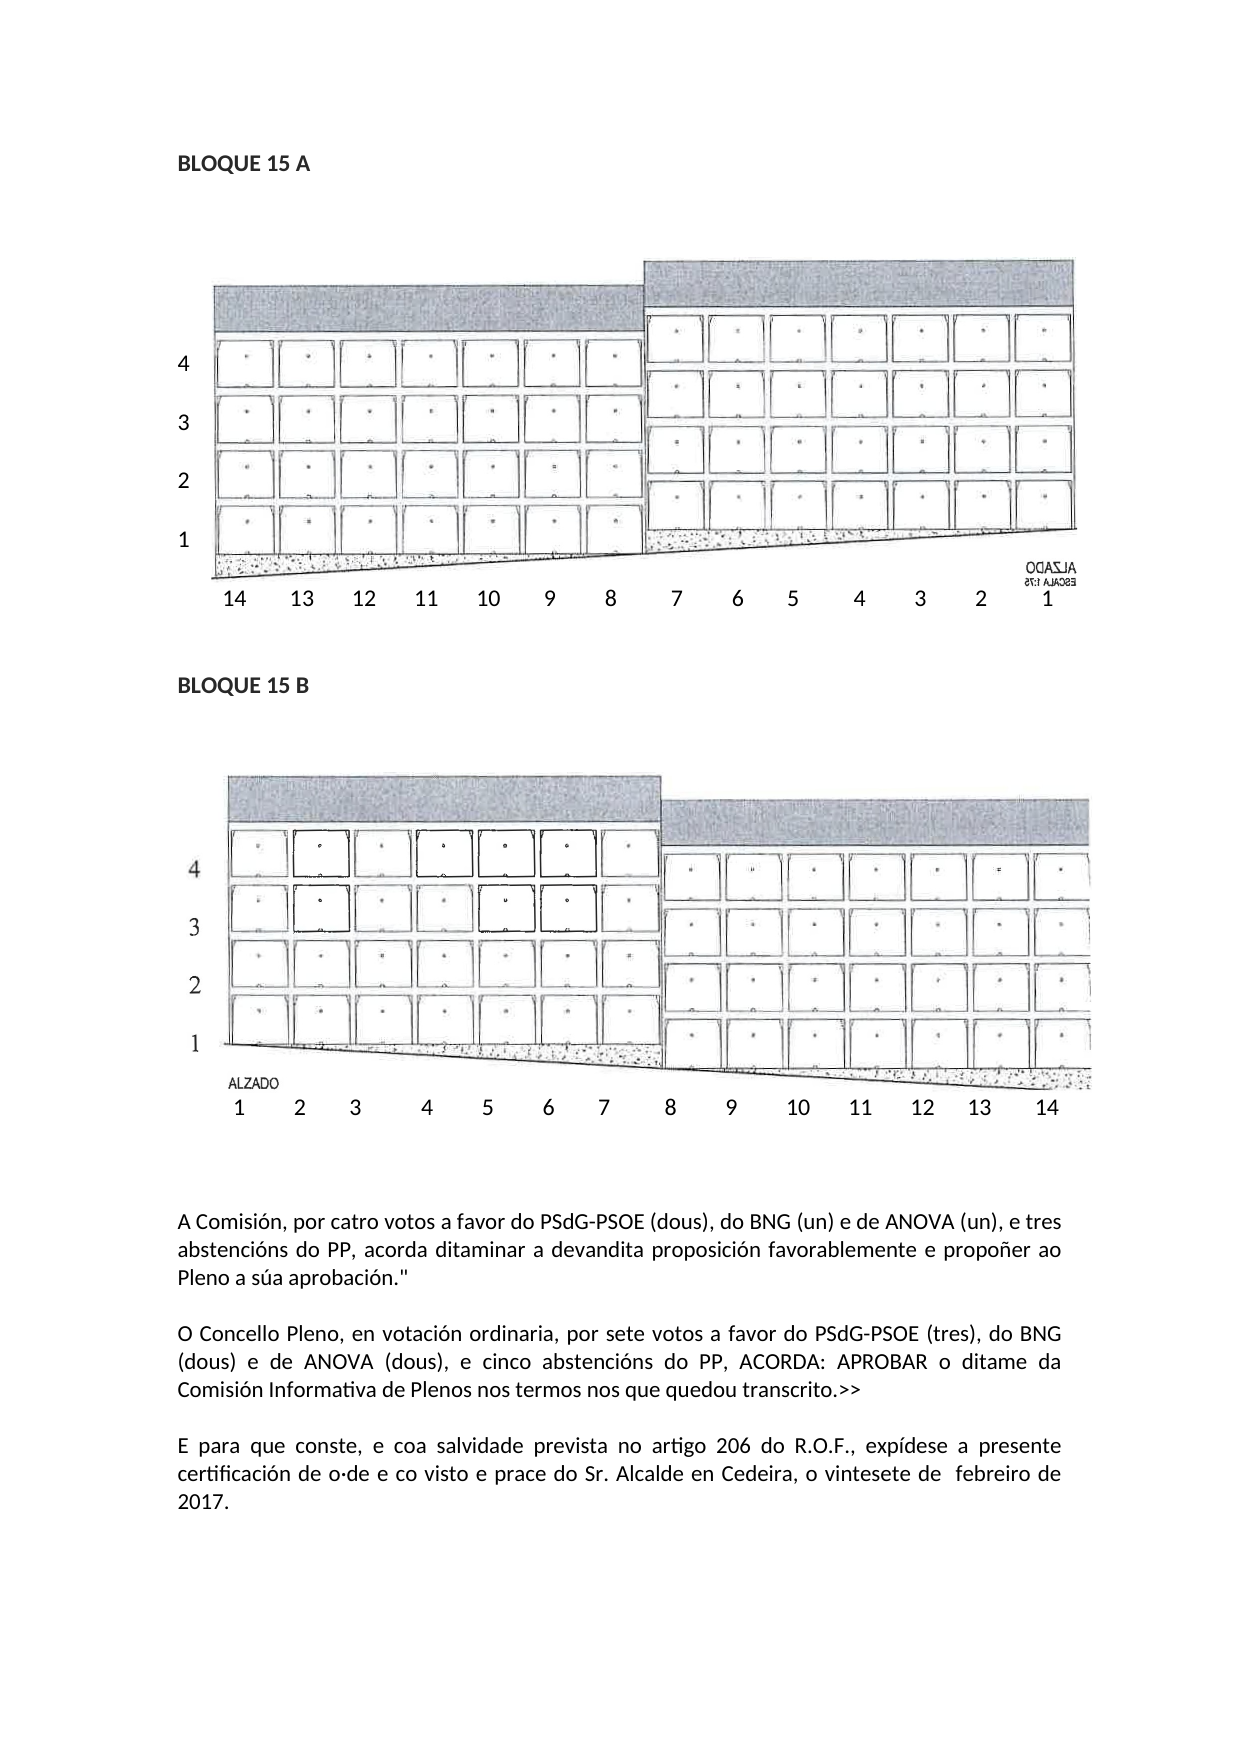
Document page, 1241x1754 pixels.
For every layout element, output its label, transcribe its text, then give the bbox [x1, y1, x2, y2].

text 4 [177, 348, 211, 378]
text 14 13 12 11 10 9 8 7 6 5 4 3 2 1 [177, 583, 1063, 612]
text E para que conste, e coa salvidade prevista no artigo 206 do R.O.F., expídese a presente certificación de o·de e co visto e prace do Sr. Alcalde en Cedeira, o vintesete de febreiro de 2017. [177, 1431, 1063, 1515]
text 1 [177, 524, 211, 553]
text BLOQUE 15 A [177, 148, 1063, 177]
text BLOQUE 15 B [177, 670, 1063, 700]
picture [186, 772, 1093, 1093]
text 3 [177, 407, 211, 436]
picture [211, 257, 1078, 588]
text 2 [177, 466, 211, 495]
text A Comisión, por catro votos a favor do PSdG-PSOE (dous), do BNG (un) e de ANOVA (un), e tres abstencións do PP, acorda ditaminar a devandita proposición favorablemente e propoñer ao Pleno a súa aprobación." [177, 1207, 1063, 1291]
text O Concello Pleno, en votación ordinaria, por sete votos a favor do PSdG-PSOE (tres), do BNG (dous) e de ANOVA (dous), e cinco abstencións do PP, ACORDA: APROBAR o ditame da Comisión Informativa de Plenos nos termos nos que quedou transcrito.>> [177, 1319, 1063, 1403]
